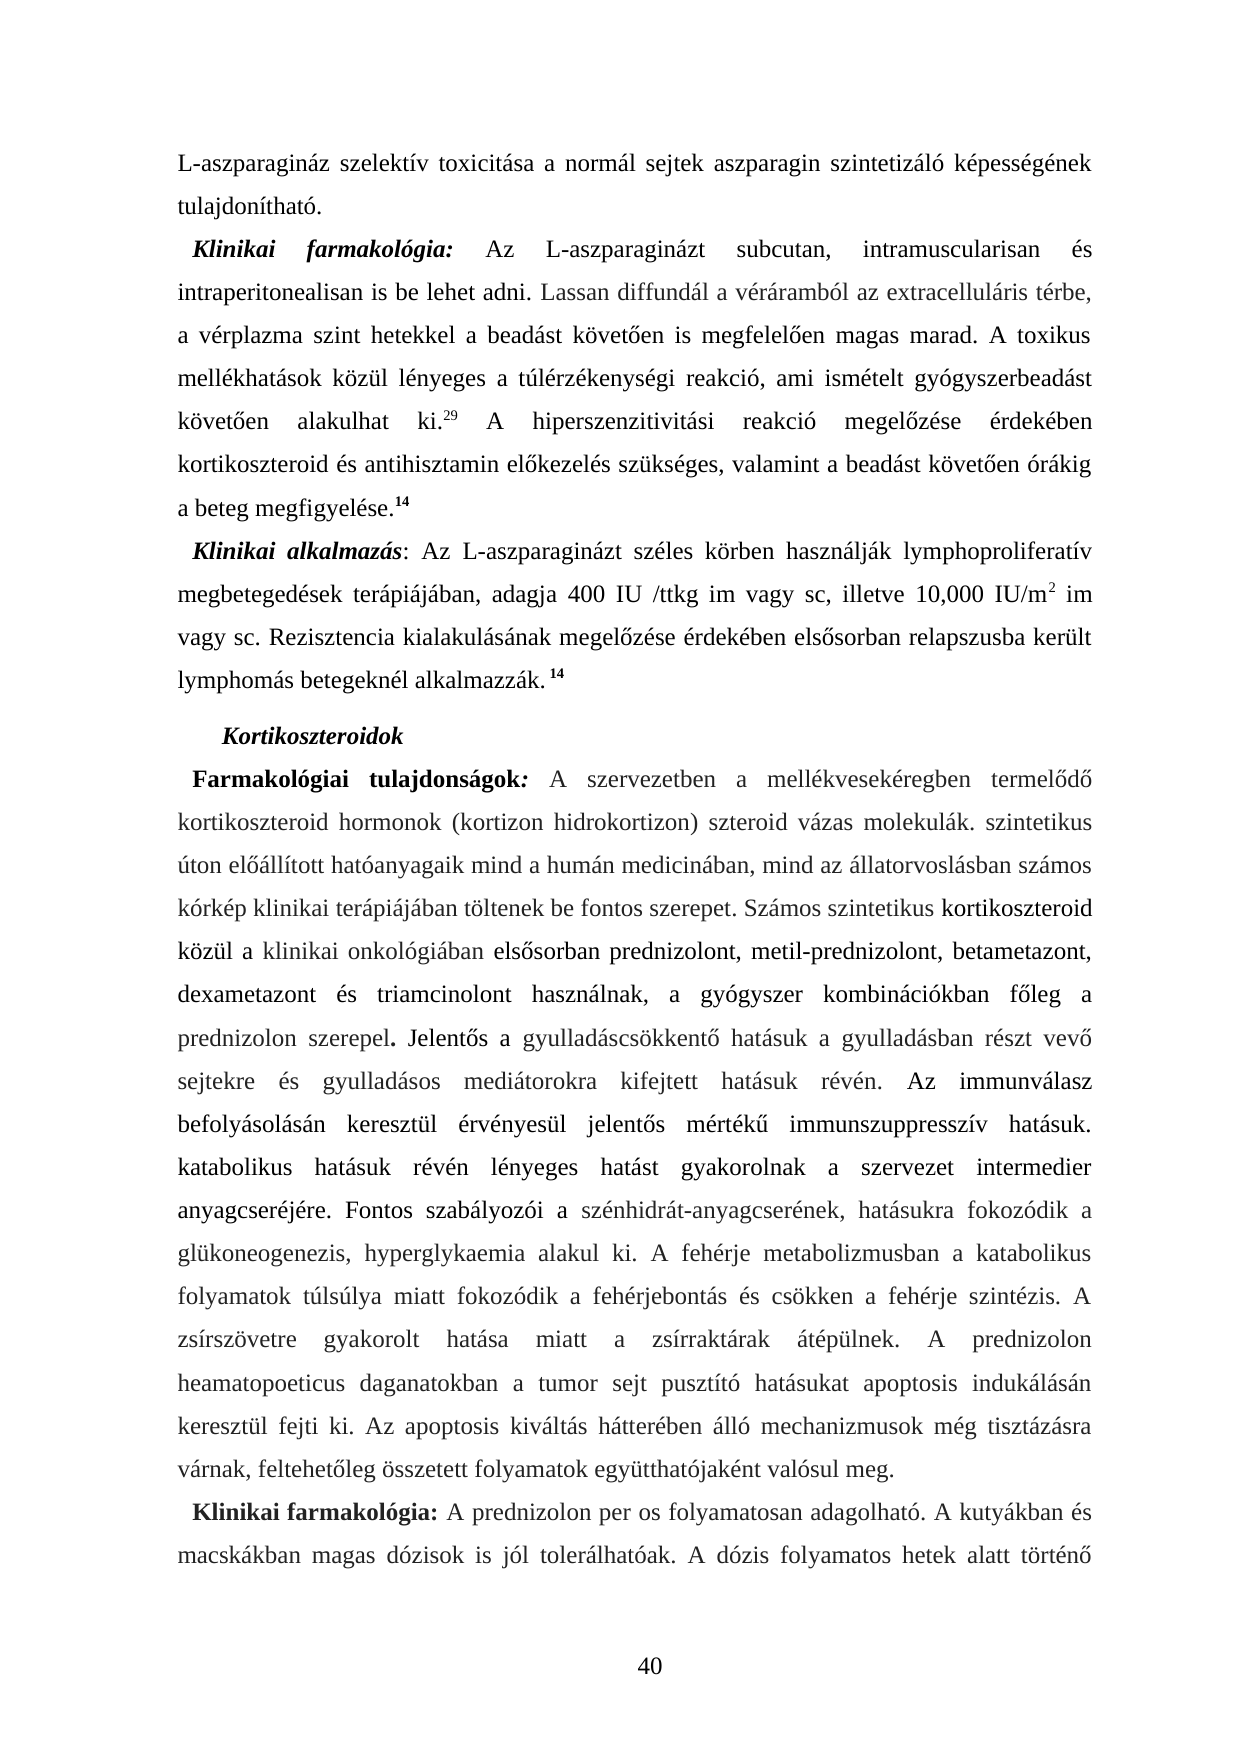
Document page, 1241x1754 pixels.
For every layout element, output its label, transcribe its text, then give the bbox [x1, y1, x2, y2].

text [177, 1497, 1092, 1569]
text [177, 148, 1092, 219]
text Klinikai alkalmazás: Az L-aszparaginázt széles körben használják lymphoproliferatív megbetegedések terápiájában, adagja 400 IU /ttkg im vagy sc, illetve 10,000 IU/m2 im vagy sc. Rezisztencia kialakulásának megelőzése érdekében elsősorban relapszusba került lymphomás betegeknél alkalmazzák. 14 [177, 536, 1092, 694]
text Farmakológiai tulajdonságok: A szervezetben a mellékvesekéregben termelődő kortikoszteroid hormonok (kortizon hidrokortizon) szteroid vázas molekulák. szintetikus úton előállított hatóanyagaik mind a humán medicinában, mind az állatorvoslásban számos kórkép klinikai terápiájában töltenek be fontos szerepet. Számos szintetikus kortikoszteroid közül a klinikai onkológiában elsősorban prednizolont, metil-prednizolont, betametazont, dexametazont és triamcinolont használnak, a gyógyszer kombinációkban főleg a prednizolon szerepel. Jelentős a gyulladáscsökkentő hatásuk a gyulladásban részt vevő sejtekre és gyulladásos mediátorokra kifejtett hatásuk révén. Az immunválasz befolyásolásán keresztül érvényesül jelentős mértékű immunszuppresszív hatásuk. katabolikus hatásuk révén lényeges hatást gyakorolnak a szervezet intermedier anyagcseréjére. Fontos szabályozói a szénhidrát-anyagcserének, hatásukra fokozódik a glükoneogenezis, hyperglykaemia alakul ki. A fehérje metabolizmusban a katabolikus folyamatok túlsúlya miatt fokozódik a fehérjebontás és csökken a fehérje szintézis. A zsírszövetre gyakorolt hatása miatt a zsírraktárak átépülnek. A prednizolon heamatopoeticus daganatokban a tumor sejt pusztító hatásukat apoptosis indukálásán keresztül fejti ki. Az apoptosis kiváltás hátterében álló mechanizmusok még tisztázásra várnak, feltehetőleg összetett folyamatok együtthatójaként valósul meg. [177, 879, 1092, 1483]
text Kortikoszteroidok [177, 721, 1092, 749]
text Klinikai farmakológia: Az L-aszparaginázt subcutan, intramuscularisan és intraperitonealisan is be lehet adni. Lassan diffundál a véráramból az extracelluláris térbe, a vérplazma szint hetekkel a beadást követően is megfelelően magas marad. A toxikus mellékhatások közül lényeges a túlérzékenységi reakció, ami ismételt gyógyszerbeadást követően alakulhat ki. A hiperszenzitivitási reakció megelőzése érdekében kortikoszteroid és antihisztamin előkezelés szükséges, valamint a beadást követően órákig a beteg megfigyelése.14 [177, 234, 1092, 521]
